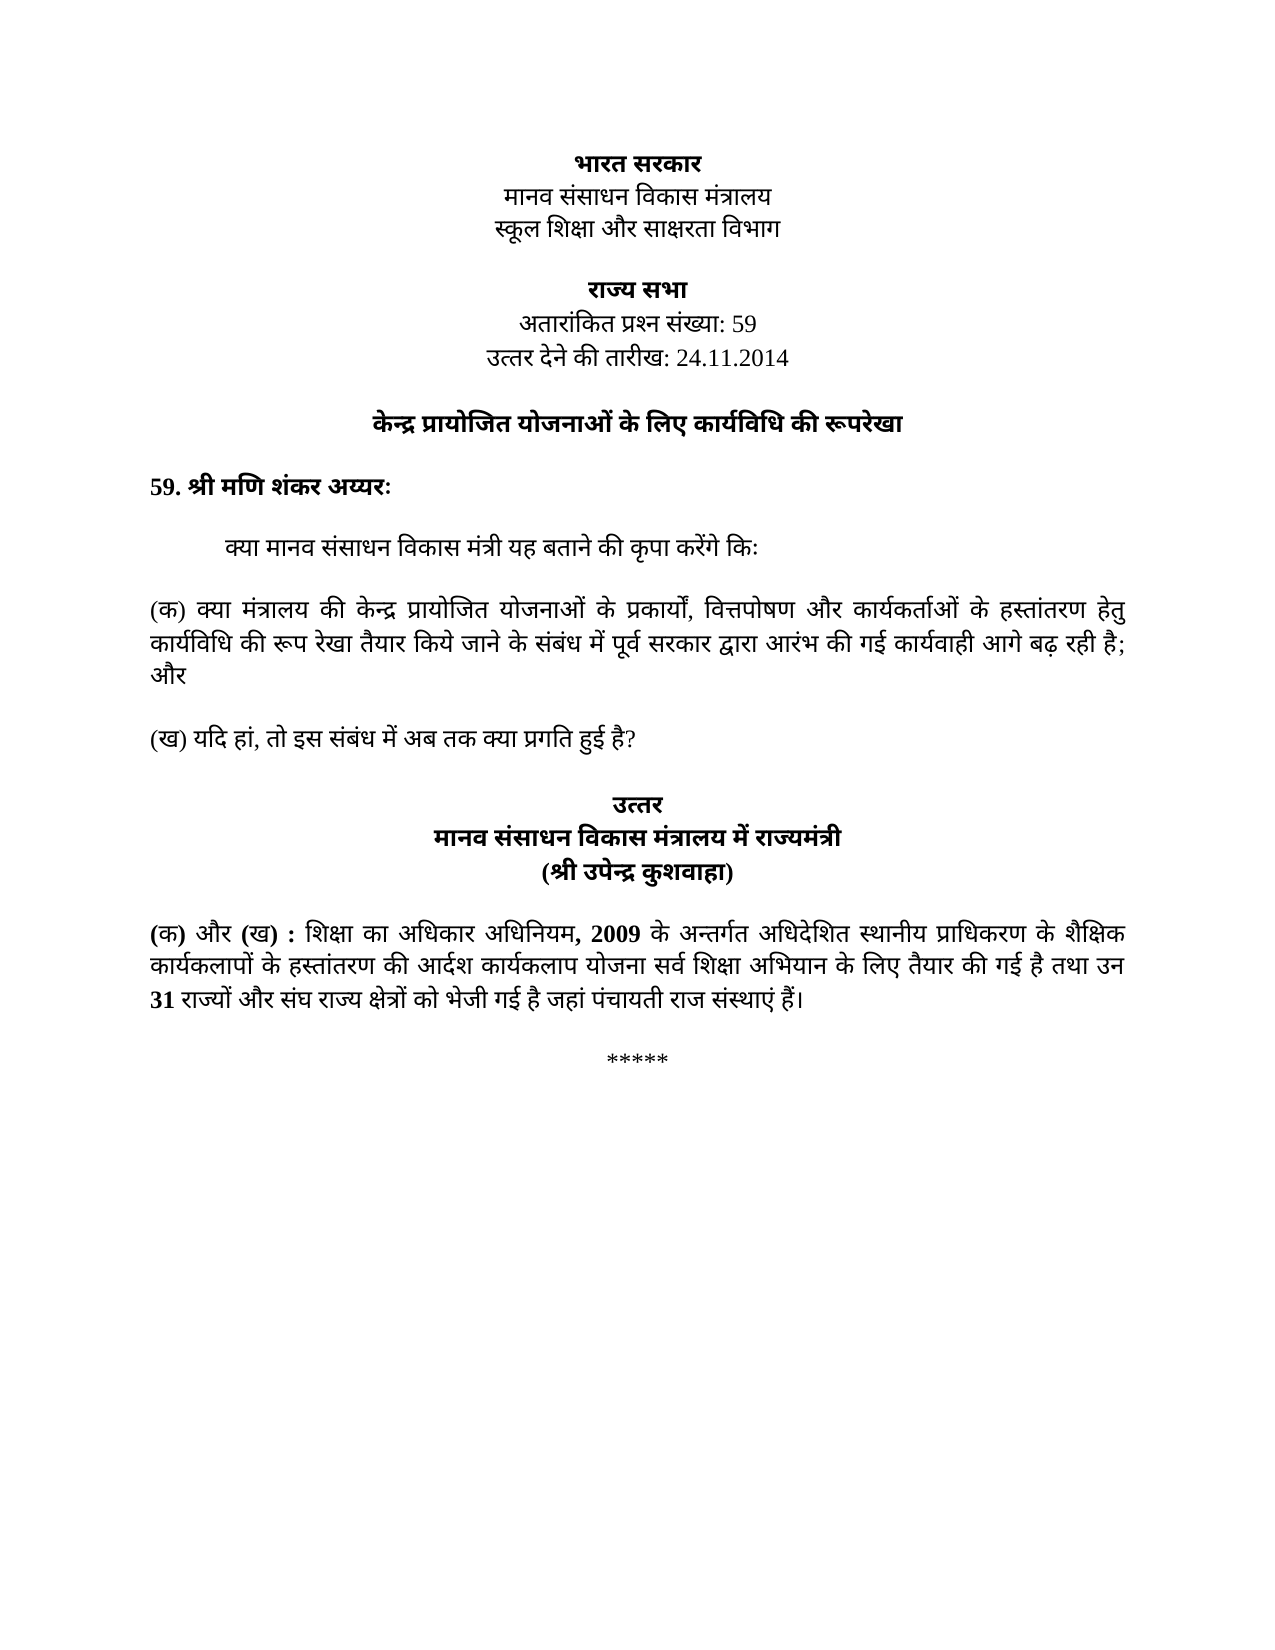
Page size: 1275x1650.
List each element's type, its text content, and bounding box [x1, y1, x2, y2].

text मानव संसाधन विकास मंत्रालय में राज्‍यमंत्री [150, 824, 1125, 857]
text उत्‍तर [150, 791, 1125, 824]
text 59. श्री मणि शंकर अय्यरः [150, 472, 1125, 505]
text अतारांकित प्रश्‍न संख्‍या: 59 [150, 309, 1125, 343]
text राज्‍य सभा [150, 277, 1125, 309]
text (ख) यदि हां, तो इस संबंध में अब तक क्या प्रगति हुई है? [150, 724, 1125, 757]
text केन्द्र प्रायोजित योजनाओं के लिए कार्यविधि की रूपरेखा [150, 410, 1125, 443]
text (क) क्या मंत्रालय की केन्द्र प्रायोजित योजनाओं के प्रकार्यों, वित्तपोषण और कार्यकर्ताओं के हस्तांतरण हेतु कार्यविधि की रूप रेखा तैयार किये जाने के संबंध में पूर्व सरकार द्वारा आरंभ की गई कार्यवाही आगे बढ़ रही है; और [150, 595, 1125, 695]
text स्‍कूल शिक्षा और साक्षरता विभाग [150, 215, 1125, 248]
subtitle (क) और (ख) : शिक्षा का अधिकार अधिनियम, 2009 के अन्‍तर्गत अधिदेशित स्‍थानीय प्राधिकरण के शैक्षिक कार्यकलापों के हस्‍तांतरण की आर्दश कार्यकलाप योजना सर्व शिक्षा अभियान के लिए तैयार की गई है तथा उन 31 राज्‍यों और संघ राज्‍य क्षेत्रों को भेजी गई है जहां पंचायती राज संस्‍थाएं हैं। [150, 919, 1125, 1018]
text ***** [150, 1047, 1125, 1076]
text क्या मानव संसाधन विकास मंत्री यह बताने की कृपा करेंगे किः [150, 534, 1125, 567]
text भारत सरकार [150, 150, 1125, 183]
text उत्‍तर देने की तारीख: 24.11.2014 [150, 343, 1125, 376]
text (श्री उपेन्‍द्र कुशवाहा) [150, 857, 1125, 890]
text मानव संसाधन विकास मंत्रालय [150, 183, 1125, 215]
